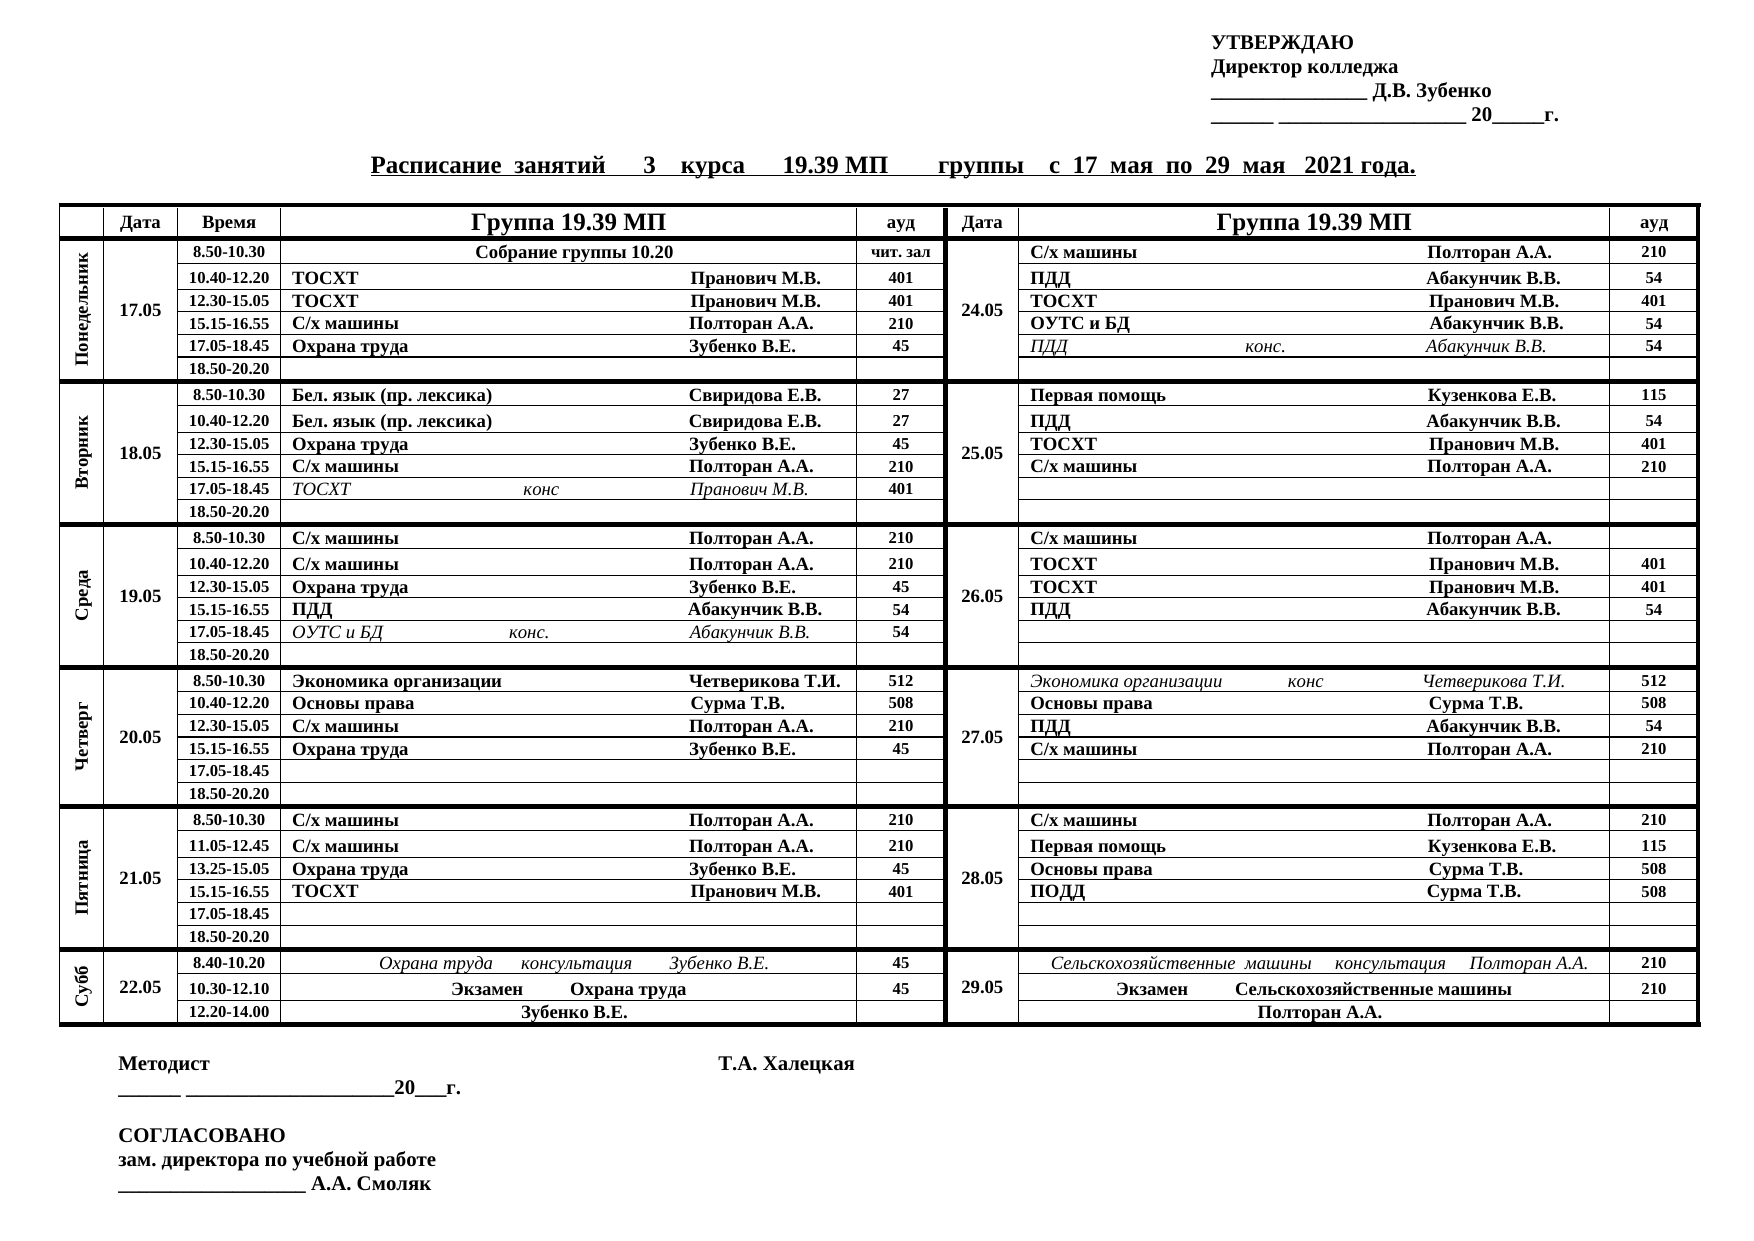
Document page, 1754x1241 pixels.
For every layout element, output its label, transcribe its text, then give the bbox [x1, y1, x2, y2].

table_cell ТОСХТ Пранович М.В. [281, 290, 856, 311]
table_cell 17.05-18.45 [178, 621, 280, 642]
table_cell 210 [857, 527, 943, 548]
table_cell [857, 500, 943, 522]
table_cell [1610, 527, 1696, 548]
table_cell ТОСХТ конс Пранович М.В. [281, 478, 856, 499]
table_cell С/х машины Полторан А.А. [1019, 809, 1609, 830]
table_cell 17.05-18.45 [178, 903, 280, 924]
table_cell 54 [1610, 335, 1696, 356]
table_cell [857, 358, 943, 379]
table_cell 401 [857, 290, 943, 311]
table_cell ПДД Абакунчик В.В. [1019, 264, 1609, 289]
table_cell 401 [857, 880, 943, 902]
table_cell [1610, 783, 1696, 804]
table_cell Первая помощь Кузенкова Е.В. [1019, 831, 1609, 857]
table_cell Понедельник [60, 241, 103, 379]
table_cell 8.50-10.30 [178, 670, 280, 691]
table_cell Собрание группы 10.20 [281, 241, 856, 262]
table_header ауд [1610, 207, 1696, 236]
table_cell [1610, 478, 1696, 499]
table_cell 12.30-15.05 [178, 576, 280, 597]
table_cell 17.05-18.45 [178, 335, 280, 356]
table_cell Основы права Сурма Т.В. [1019, 858, 1609, 879]
table_cell [1610, 621, 1696, 642]
table_cell Охрана труда консультация Зубенко В.Е. [281, 952, 856, 973]
table_cell 19.05 [104, 527, 177, 665]
table_cell Первая помощь Кузенкова Е.В. [1019, 384, 1609, 405]
table_header Дата [948, 207, 1018, 236]
table_cell 210 [1610, 974, 1696, 999]
text зам. директора по учебной работе [118, 1147, 1668, 1171]
table_cell ПДД Абакунчик В.В. [1019, 406, 1609, 432]
table_cell 8.50-10.30 [178, 241, 280, 262]
table_cell [857, 1001, 943, 1022]
table_cell 401 [1610, 290, 1696, 311]
table_cell 12.30-15.05 [178, 715, 280, 736]
table_cell 8.50-10.30 [178, 809, 280, 830]
table_cell чит. зал [857, 241, 943, 262]
table_cell ОУТС и БД Абакунчик В.В. [1019, 312, 1609, 334]
table_cell 210 [857, 455, 943, 477]
table_cell 210 [1610, 738, 1696, 759]
table_cell 15.15-16.55 [178, 455, 280, 477]
table_cell 15.15-16.55 [178, 312, 280, 334]
table_cell Зубенко В.Е. [281, 1001, 856, 1022]
table_cell ТОСХТ Пранович М.В. [281, 264, 856, 289]
table_cell ПДД конс. Абакунчик В.В. [1019, 335, 1609, 356]
table_cell 8.50-10.30 [178, 384, 280, 405]
table_cell ПДД Абакунчик В.В. [1019, 715, 1609, 736]
table_cell 45 [857, 433, 943, 454]
table_cell 8.50-10.30 [178, 527, 280, 548]
table_cell 512 [1610, 670, 1696, 691]
table_cell С/х машины Полторан А.А. [281, 809, 856, 830]
table_cell 10.30-12.10 [178, 974, 280, 999]
table_cell 512 [857, 670, 943, 691]
table_cell Экономика организации конс Четверикова Т.И. [1019, 670, 1609, 691]
table_cell С/х машины Полторан А.А. [1019, 455, 1609, 477]
table_cell 508 [1610, 880, 1696, 902]
table_cell [1019, 500, 1609, 522]
table_cell [857, 926, 943, 947]
table_cell [1019, 621, 1609, 642]
table_header [60, 207, 103, 236]
table_cell 15.15-16.55 [178, 880, 280, 902]
table_cell Экономика организации Четверикова Т.И. [281, 670, 856, 691]
table_cell ПДД Абакунчик В.В. [1019, 598, 1609, 620]
table_cell 401 [1610, 576, 1696, 597]
table_cell 45 [857, 576, 943, 597]
table_cell 45 [857, 335, 943, 356]
table_cell 20.05 [104, 670, 177, 804]
table_cell Основы права Сурма Т.В. [281, 692, 856, 714]
table_cell С/х машины Полторан А.А. [281, 715, 856, 736]
table_cell Пятница [60, 809, 103, 947]
table_cell [1610, 760, 1696, 782]
table_cell Вторник [60, 384, 103, 522]
table_cell 401 [857, 478, 943, 499]
table_cell [857, 643, 943, 665]
table_cell 17.05-18.45 [178, 760, 280, 782]
table_cell Полторан А.А. [1019, 1001, 1609, 1022]
table_cell С/х машины Полторан А.А. [281, 455, 856, 477]
table_cell 21.05 [104, 809, 177, 947]
table_cell [1610, 358, 1696, 379]
table_cell С/х машины Полторан А.А. [281, 831, 856, 857]
table_cell 11.05-12.45 [178, 831, 280, 857]
table_cell Экзамен Охрана труда [281, 974, 856, 999]
table_cell 54 [1610, 715, 1696, 736]
table_cell 210 [1610, 455, 1696, 477]
table_cell 210 [857, 549, 943, 574]
table_cell [1019, 903, 1609, 924]
table_cell Охрана труда Зубенко В.Е. [281, 858, 856, 879]
table_cell 54 [1610, 264, 1696, 289]
table_cell 45 [857, 974, 943, 999]
table_cell 27 [857, 384, 943, 405]
table_cell С/х машины Полторан А.А. [1019, 738, 1609, 759]
table_cell [1019, 783, 1609, 804]
table_cell С/х машины Полторан А.А. [281, 312, 856, 334]
table_cell Бел. язык (пр. лексика) Свиридова Е.В. [281, 384, 856, 405]
table_cell [1610, 1001, 1696, 1022]
table_header Группа 19.39 МП [1019, 207, 1609, 236]
table_cell [281, 903, 856, 924]
text ______ __________________ 20_____г. [1211, 102, 1668, 126]
table_cell ПОДД Сурма Т.В. [1019, 880, 1609, 902]
table_cell ТОСХТ Пранович М.В. [281, 880, 856, 902]
text ______ ____________________20___г. [118, 1075, 1668, 1099]
table_cell [1019, 926, 1609, 947]
table_cell 210 [857, 809, 943, 830]
table_header Дата [104, 207, 177, 236]
table_cell 10.40-12.20 [178, 264, 280, 289]
table_cell 10.40-12.20 [178, 549, 280, 574]
table_cell 54 [857, 598, 943, 620]
table_cell 29.05 [948, 952, 1018, 1022]
table_cell 54 [857, 621, 943, 642]
table_cell 28.05 [948, 809, 1018, 947]
table_cell 22.05 [104, 952, 177, 1022]
table_cell 54 [1610, 406, 1696, 432]
table_header ауд [857, 207, 945, 236]
text Директор колледжа [1211, 54, 1668, 78]
table_cell 15.15-16.55 [178, 738, 280, 759]
table_cell ТОСХТ Пранович М.В. [1019, 433, 1609, 454]
table_cell ОУТС и БД конс. Абакунчик В.В. [281, 621, 856, 642]
table_cell 12.30-15.05 [178, 433, 280, 454]
table_cell 18.50-20.20 [178, 358, 280, 379]
table_cell 115 [1610, 384, 1696, 405]
text Методист Т.А. Халецкая [118, 1051, 1668, 1075]
table_cell 401 [1610, 433, 1696, 454]
table_cell 401 [857, 264, 943, 289]
table_cell 18.50-20.20 [178, 926, 280, 947]
table_cell [1019, 760, 1609, 782]
table_cell 10.40-12.20 [178, 406, 280, 432]
table_cell 17.05-18.45 [178, 478, 280, 499]
table_cell 401 [1610, 549, 1696, 574]
table_cell [1019, 478, 1609, 499]
text СОГЛАСОВАНО [118, 1123, 1668, 1147]
table_cell ТОСХТ Пранович М.В. [1019, 549, 1609, 574]
table_cell [1610, 903, 1696, 924]
table_cell 210 [1610, 809, 1696, 830]
table_cell 508 [1610, 692, 1696, 714]
table_cell 12.30-15.05 [178, 290, 280, 311]
table_cell Суббота [60, 952, 103, 1022]
table_cell [1610, 643, 1696, 665]
table_cell [857, 783, 943, 804]
table_cell 508 [857, 692, 943, 714]
table_cell Экзамен Сельскохозяйственные машины [1019, 974, 1609, 999]
table_cell 45 [857, 952, 943, 973]
text __________________ А.А. Смоляк [118, 1171, 1668, 1195]
table_cell [1019, 358, 1609, 379]
table_cell [281, 760, 856, 782]
table_cell Охрана труда Зубенко В.Е. [281, 576, 856, 597]
table_cell 45 [857, 858, 943, 879]
table_cell 13.25-15.05 [178, 858, 280, 879]
table_cell 54 [1610, 598, 1696, 620]
table_header Время [178, 207, 280, 236]
table_cell 210 [1610, 952, 1696, 973]
table_cell Основы права Сурма Т.В. [1019, 692, 1609, 714]
text УТВЕРЖДАЮ [1211, 29, 1668, 54]
table_cell С/х машины Полторан А.А. [1019, 527, 1609, 548]
table_cell 25.05 [948, 384, 1018, 522]
table_cell 210 [1610, 241, 1696, 262]
table_cell [1610, 926, 1696, 947]
table_cell 18.50-20.20 [178, 783, 280, 804]
table_cell [281, 783, 856, 804]
table_cell 508 [1610, 858, 1696, 879]
table_cell 12.20-14.00 [178, 1001, 280, 1022]
table_cell 10.40-12.20 [178, 692, 280, 714]
table_cell 45 [857, 738, 943, 759]
table_cell 27.05 [948, 670, 1018, 804]
table_cell Среда [60, 527, 103, 665]
table_cell 27 [857, 406, 943, 432]
table_cell Четверг [60, 670, 103, 804]
table_cell ТОСХТ Пранович М.В. [1019, 290, 1609, 311]
subtitle Расписание занятий 3 курса 19.39 МП группы с 17 мая по 29 мая 2021 года. [118, 150, 1668, 179]
table_cell Охрана труда Зубенко В.Е. [281, 335, 856, 356]
table_header Группа 19.39 МП [281, 207, 856, 236]
table_cell 210 [857, 715, 943, 736]
table_cell 18.50-20.20 [178, 500, 280, 522]
table_cell 18.05 [104, 384, 177, 522]
table_cell Сельскохозяйственные машины консультация Полторан А.А. [1019, 952, 1609, 973]
table_cell 115 [1610, 831, 1696, 857]
table_cell ПДД Абакунчик В.В. [281, 598, 856, 620]
table_cell 18.50-20.20 [178, 643, 280, 665]
table_cell 26.05 [948, 527, 1018, 665]
table_cell Охрана труда Зубенко В.Е. [281, 738, 856, 759]
table_cell 8.40-10.20 [178, 952, 280, 973]
table_cell С/х машины Полторан А.А. [281, 549, 856, 574]
text _______________ Д.В. Зубенко [1211, 78, 1668, 102]
table_cell 210 [857, 831, 943, 857]
table_cell 54 [1610, 312, 1696, 334]
table_cell 17.05 [104, 241, 177, 379]
table_cell С/х машины Полторан А.А. [1019, 241, 1609, 262]
table_cell [281, 643, 856, 665]
table_cell [857, 760, 943, 782]
table_cell 210 [857, 312, 943, 334]
table_cell Охрана труда Зубенко В.Е. [281, 433, 856, 454]
table_cell [1610, 500, 1696, 522]
table_cell Бел. язык (пр. лексика) Свиридова Е.В. [281, 406, 856, 432]
table_cell [281, 500, 856, 522]
table_cell С/х машины Полторан А.А. [281, 527, 856, 548]
table_cell [281, 926, 856, 947]
table_cell 15.15-16.55 [178, 598, 280, 620]
table_cell [281, 358, 856, 379]
table_cell 24.05 [948, 241, 1018, 379]
table_cell ТОСХТ Пранович М.В. [1019, 576, 1609, 597]
table_cell [857, 903, 943, 924]
table_cell [1019, 643, 1609, 665]
